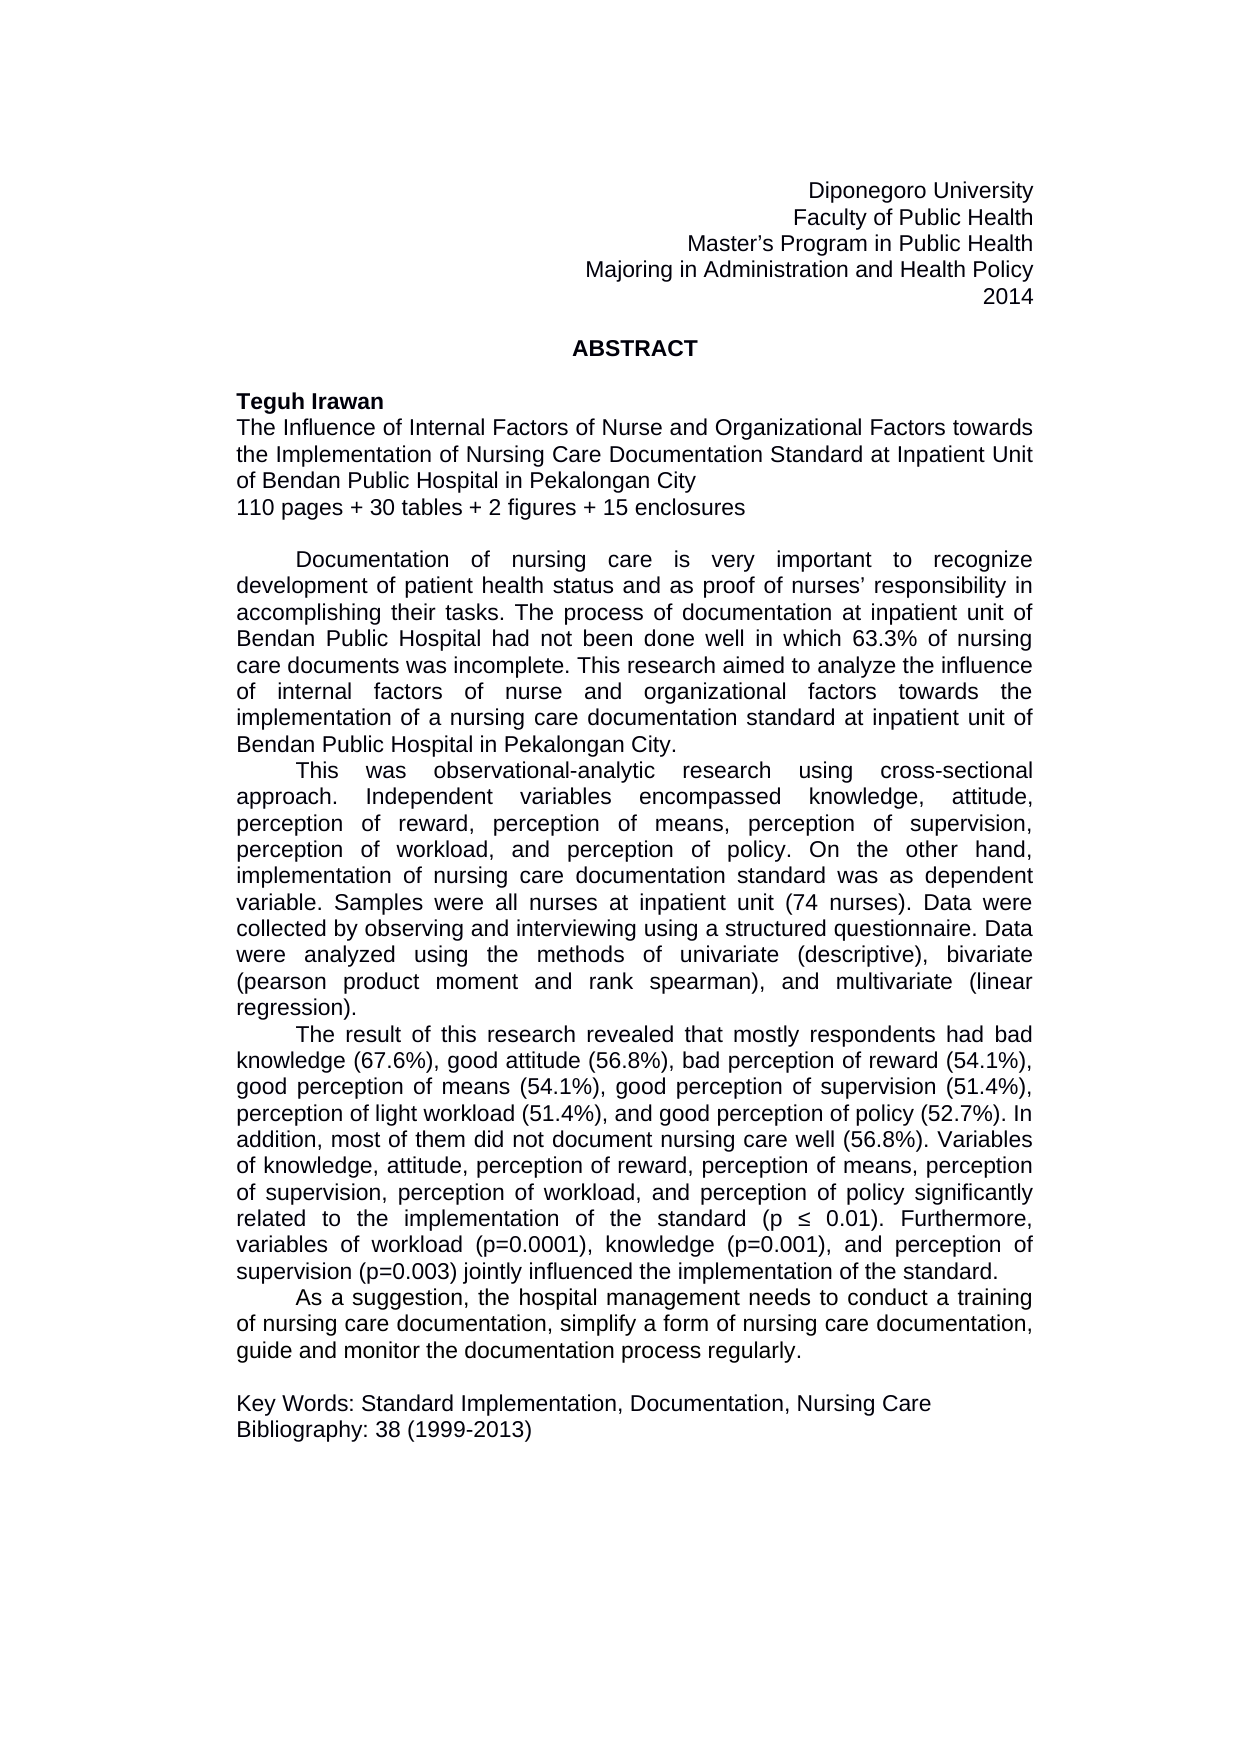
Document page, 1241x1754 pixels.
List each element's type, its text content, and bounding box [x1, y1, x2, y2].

text 2014 [86, 283, 1033, 309]
text The result of this research revealed that mostly respondents had bad knowledge (67.6%), good attitude (56.8%), bad perception of reward (54.1%), good perception of means (54.1%), good perception of supervision (51.4%), perception of light workload (51.4%), and good perception of policy (52.7%). In addition, most of them did not document nursing care well (56.8%). Variables of knowledge, attitude, perception of reward, perception of means, perception of supervision, perception of workload, and perception of policy significantly related to the implementation of the standard (p ≤ 0.01). Furthermore, variables of workload (p=0.0001), knowledge (p=0.001), and perception of supervision (p=0.003) jointly influenced the implementation of the standard. [236, 1021, 1033, 1284]
text Documentation of nursing care is very important to recognize development of patient health status and as proof of nurses’ responsibility in accomplishing their tasks. The process of documentation at inpatient unit of Bendan Public Hospital had not been done well in which 63.3% of nursing care documents was incomplete. This research aimed to analyze the influence of internal factors of nurse and organizational factors towards the implementation of a nursing care documentation standard at inpatient unit of Bendan Public Hospital in Pekalongan City. [236, 546, 1033, 757]
text Bibliography: 38 (1999-2013) [236, 1416, 1033, 1442]
text Diponegoro University [236, 177, 1033, 203]
text Master’s Program in Public Health [236, 230, 1033, 256]
list Teguh Irawan [236, 388, 1033, 414]
text This was observational-analytic research using cross-sectional approach. Independent variables encompassed knowledge, attitude, perception of reward, perception of means, perception of supervision, perception of workload, and perception of policy. On the other hand, implementation of nursing care documentation standard was as dependent variable. Samples were all nurses at inpatient unit (74 nurses). Data were collected by observing and interviewing using a structured questionnaire. Data were analyzed using the methods of univariate (descriptive), bivariate (pearson product moment and rank spearman), and multivariate (linear regression). [236, 757, 1033, 1021]
text Majoring in Administration and Health Policy [236, 256, 1033, 283]
text As a suggestion, the hospital management needs to conduct a training of nursing care documentation, simplify a form of nursing care documentation, guide and monitor the documentation process regularly. [236, 1284, 1033, 1363]
text The Influence of Internal Factors of Nurse and Organizational Factors towards the Implementation of Nursing Care Documentation Standard at Inpatient Unit of Bendan Public Hospital in Pekalongan City [236, 414, 1033, 493]
text Key Words: Standard Implementation, Documentation, Nursing Care [236, 1389, 1033, 1416]
text 110 pages + 30 tables + 2 figures + 15 enclosures [236, 493, 1033, 520]
text Faculty of Public Health [236, 203, 1033, 230]
text ABSTRACT [236, 335, 1033, 362]
